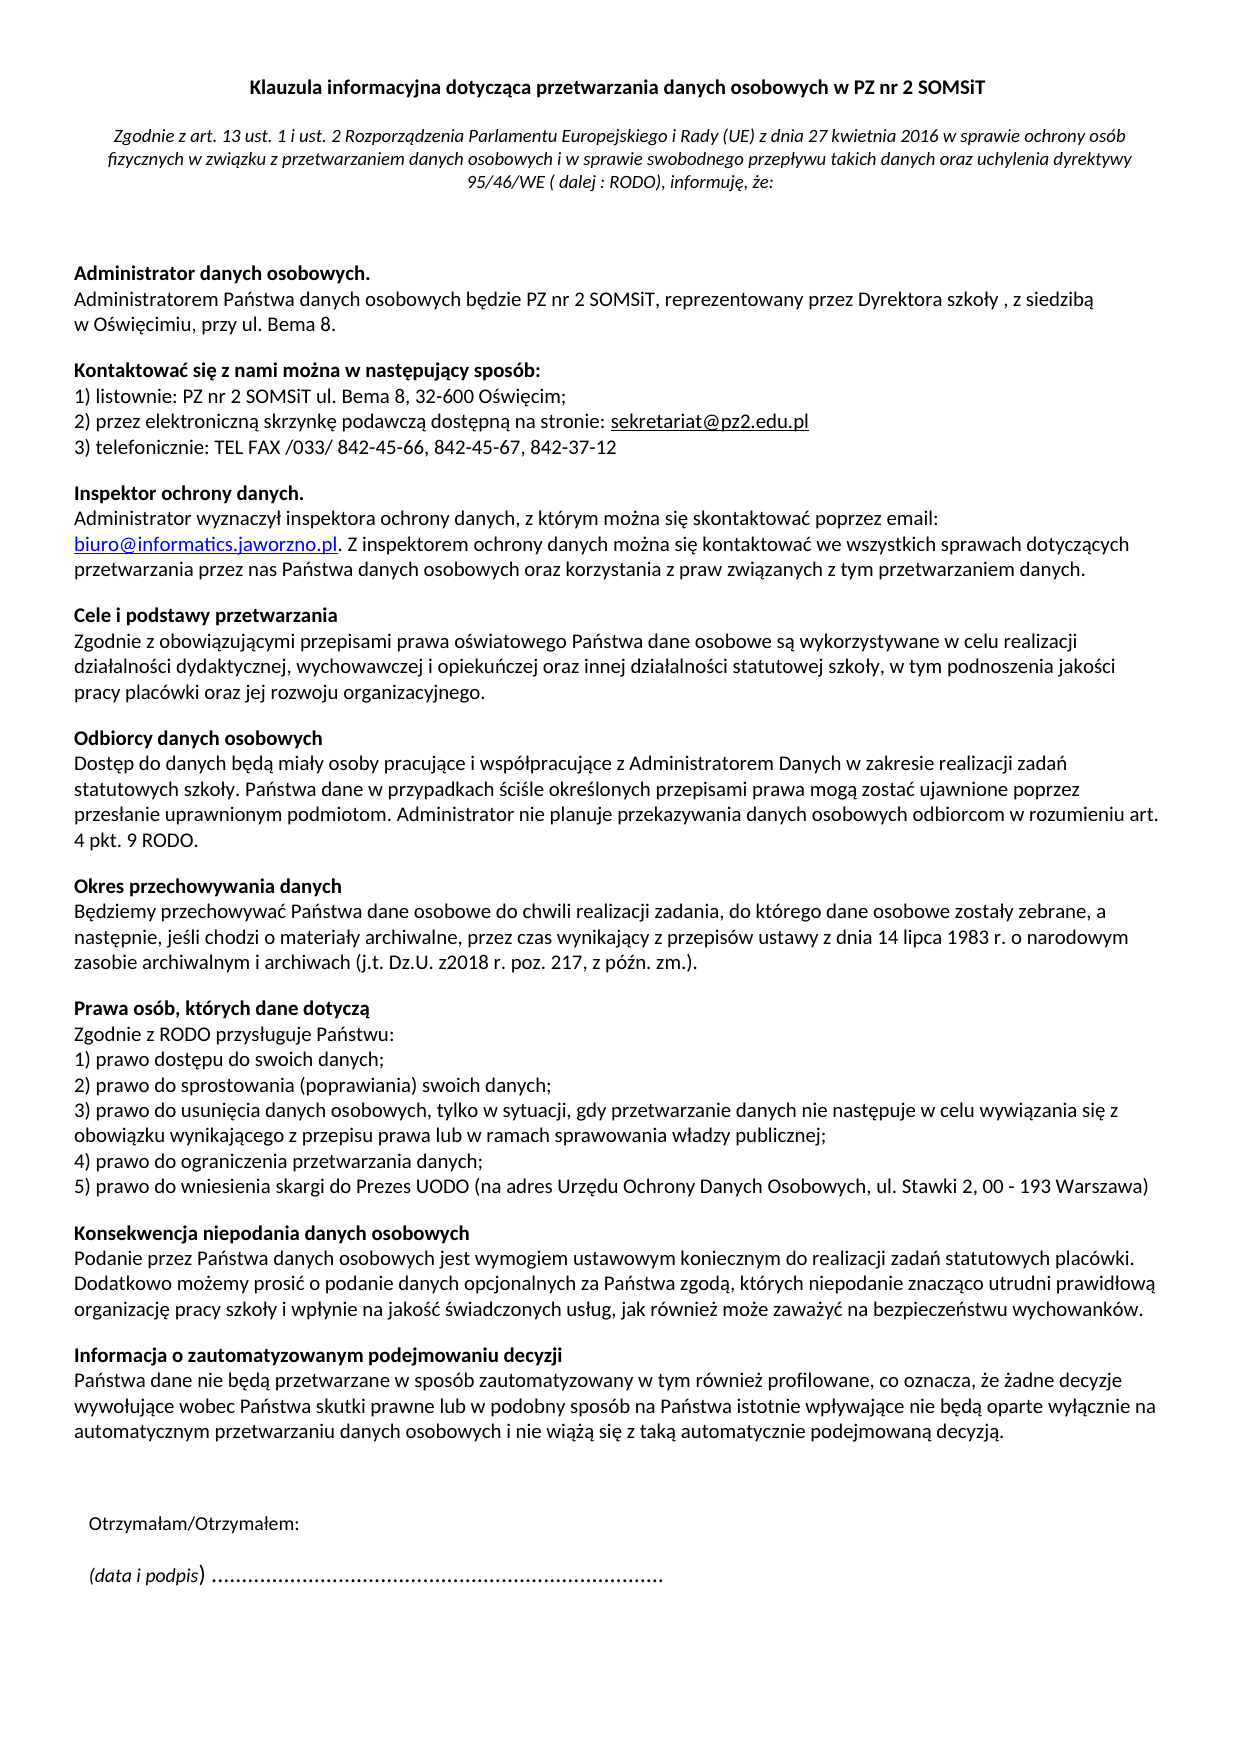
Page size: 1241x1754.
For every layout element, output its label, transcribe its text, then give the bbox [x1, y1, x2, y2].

text Prawa osób, których dane dotyczą Zgodnie z RODO przysługuje Państwu: 1) prawo dostępu do swoich danych; 2) prawo do sprostowania (poprawiania) swoich danych; 3) prawo do usunięcia danych osobowych, tylko w sytuacji, gdy przetwarzanie danych nie następuje w celu wywiązania się z obowiązku wynikającego z przepisu prawa lub w ramach sprawowania władzy publicznej; 4) prawo do ograniczenia przetwarzania danych; 5) prawo do wniesienia skargi do Prezes UODO (na adres Urzędu Ochrony Danych Osobowych, ul. Stawki 2, 00 - 193 Warszawa) [74, 996, 1167, 1199]
text Klauzula informacyjna dotycząca przetwarzania danych osobowych w PZ nr 2 SOMSiT Zgodnie z art. 13 ust. 1 i ust. 2 Rozporządzenia Parlamentu Europejskiego i Rady (UE) z dnia 27 kwietnia 2016 w sprawie ochrony osób fizycznych w związku z przetwarzaniem danych osobowych i w sprawie swobodnego przepływu takich danych oraz uchylenia dyrektywy 95/46/WE ( dalej : RODO), informuję, że: [74, 74, 1167, 193]
text Konsekwencja niepodania danych osobowych Podanie przez Państwa danych osobowych jest wymogiem ustawowym koniecznym do realizacji zadań statutowych placówki. Dodatkowo możemy prosić o podanie danych opcjonalnych za Państwa zgodą, których niepodanie znacząco utrudni prawidłową organizację pracy szkoły i wpłynie na jakość świadczonych usług, jak również może zaważyć na bezpieczeństwu wychowanków. [74, 1220, 1167, 1321]
text Inspektor ochrony danych. Administrator wyznaczył inspektora ochrony danych, z którym można się skontaktować poprzez email: biuro@informatics.jaworzno.pl. Z inspektorem ochrony danych można się kontaktować we wszystkich sprawach dotyczących przetwarzania przez nas Państwa danych osobowych oraz korzystania z praw związanych z tym przetwarzaniem danych. [74, 480, 1167, 582]
text Odbiorcy danych osobowych Dostęp do danych będą miały osoby pracujące i współpracujące z Administratorem Danych w zakresie realizacji zadań statutowych szkoły. Państwa dane w przypadkach ściśle określonych przepisami prawa mogą zostać ujawnione poprzez przesłanie uprawnionym podmiotom. Administrator nie planuje przekazywania danych osobowych odbiorcom w rozumieniu art. 4 pkt. 9 RODO. [74, 725, 1167, 852]
text Informacja o zautomatyzowanym podejmowaniu decyzji Państwa dane nie będą przetwarzane w sposób zautomatyzowany w tym również profilowane, co oznacza, że żadne decyzje wywołujące wobec Państwa skutki prawne lub w podobny sposób na Państwa istotnie wpływające nie będą oparte wyłącznie na automatycznym przetwarzaniu danych osobowych i nie wiążą się z taką automatycznie podejmowaną decyzją. [74, 1342, 1167, 1444]
text Okres przechowywania danych Będziemy przechowywać Państwa dane osobowe do chwili realizacji zadania, do którego dane osobowe zostały zebrane, a następnie, jeśli chodzi o materiały archiwalne, przez czas wynikający z przepisów ustawy z dnia 14 lipca 1983 r. o narodowym zasobie archiwalnym i archiwach (j.t. Dz.U. z2018 r. poz. 217, z późn. zm.). [74, 873, 1167, 975]
text Otrzymałam/Otrzymałem: (data i podpis) ........................................................................... [89, 1511, 1167, 1588]
text Administrator danych osobowych. Administratorem Państwa danych osobowych będzie PZ nr 2 SOMSiT, reprezentowany przez Dyrektora szkoły , z siedzibą w Oświęcimiu, przy ul. Bema 8. [74, 261, 1167, 337]
text Cele i podstawy przetwarzania Zgodnie z obowiązującymi przepisami prawa oświatowego Państwa dane osobowe są wykorzystywane w celu realizacji działalności dydaktycznej, wychowawczej i opiekuńczej oraz innej działalności statutowej szkoły, w tym podnoszenia jakości pracy placówki oraz jej rozwoju organizacyjnego. [74, 603, 1167, 704]
text Kontaktować się z nami można w następujący sposób: 1) listownie: PZ nr 2 SOMSiT ul. Bema 8, 32-600 Oświęcim; 2) przez elektroniczną skrzynkę podawczą dostępną na stronie: sekretariat@pz2.edu.pl 3) telefonicznie: TEL FAX /033/ 842-45-66, 842-45-67, 842-37-12 [74, 358, 1167, 459]
